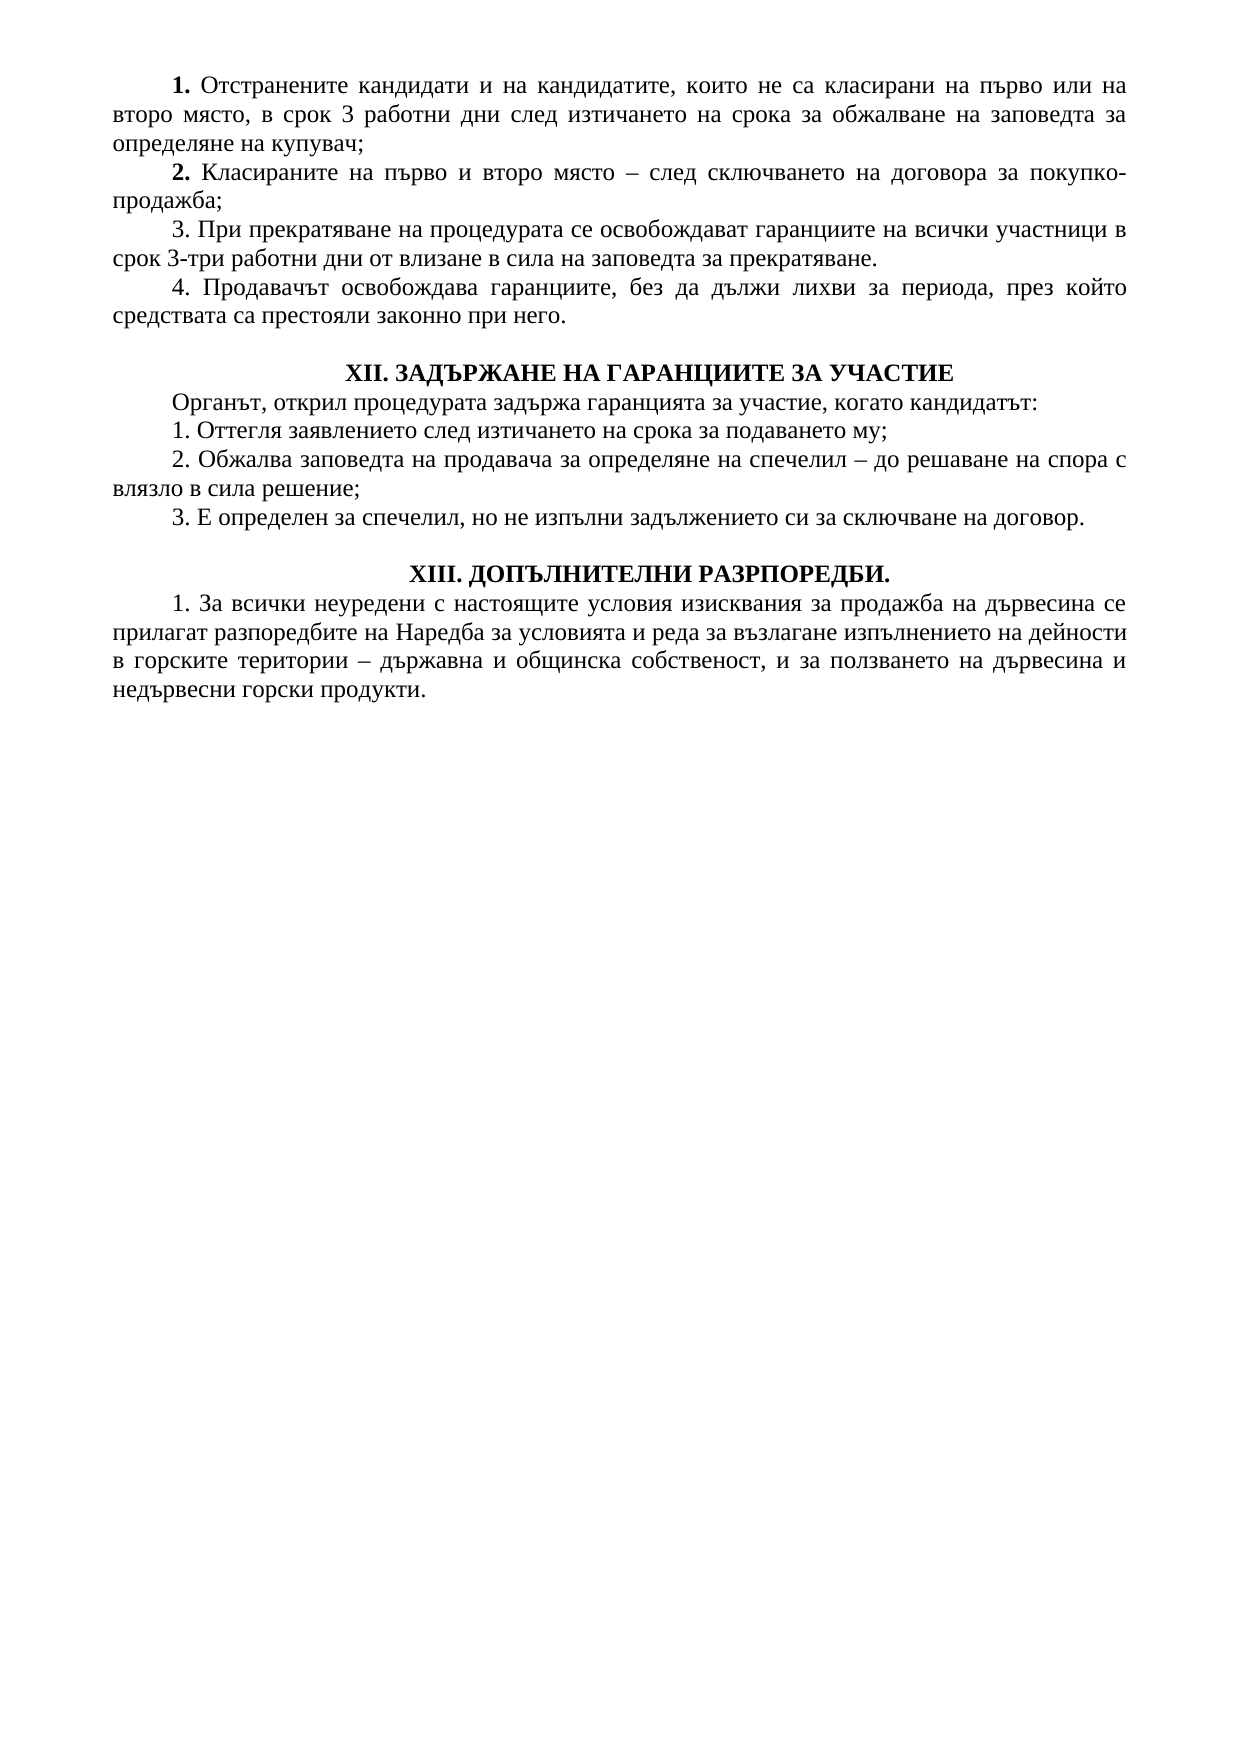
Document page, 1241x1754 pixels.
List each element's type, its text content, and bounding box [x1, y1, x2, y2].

text 3. Е определен за спечелил, но не изпълни задължението си за сключване на договор. [112, 502, 1128, 530]
text 1. Оттегля заявлението след изтичането на срока за подаването му; [112, 415, 1128, 444]
text XII. ЗАДЪРЖАНЕ НА ГАРАНЦИИТЕ ЗА УЧАСТИЕ [112, 358, 1128, 387]
text XIII. ДОПЪЛНИТЕЛНИ РАЗРПОРЕДБИ. [112, 559, 1128, 588]
text 3. При прекратяване на процедурата се освобождават гаранциите на всички участници в срок 3-три работни дни от влизане в сила на заповедта за прекратяване. [112, 214, 1128, 272]
text 4. Продавачът освобождава гаранциите, без да дължи лихви за периода, през който средствата са престояли законно при него. [112, 272, 1128, 329]
text 1. Отстранените кандидати и на кандидатите, които не са класирани на първо или на второ място, в срок 3 работни дни след изтичането на срока за обжалване на заповедта за определяне на купувач; [112, 70, 1128, 157]
text 1. За всички неуредени с настоящите условия изисквания за продажба на дървесина се прилагат разпоредбите на Наредба за условията и реда за възлагане изпълнението на дейности в горските територии – държавна и общинска собственост, и за ползването на дървесина и недървесни горски продукти. [112, 588, 1128, 703]
text 2. Класираните на първо и второ място – след сключването на договора за покупко-продажба; [112, 157, 1128, 214]
text 2. Обжалва заповедта на продавача за определяне на спечелил – до решаване на спора с влязло в сила решение; [112, 444, 1128, 502]
text Органът, открил процедурата задържа гаранцията за участие, когато кандидатът: [112, 387, 1128, 415]
